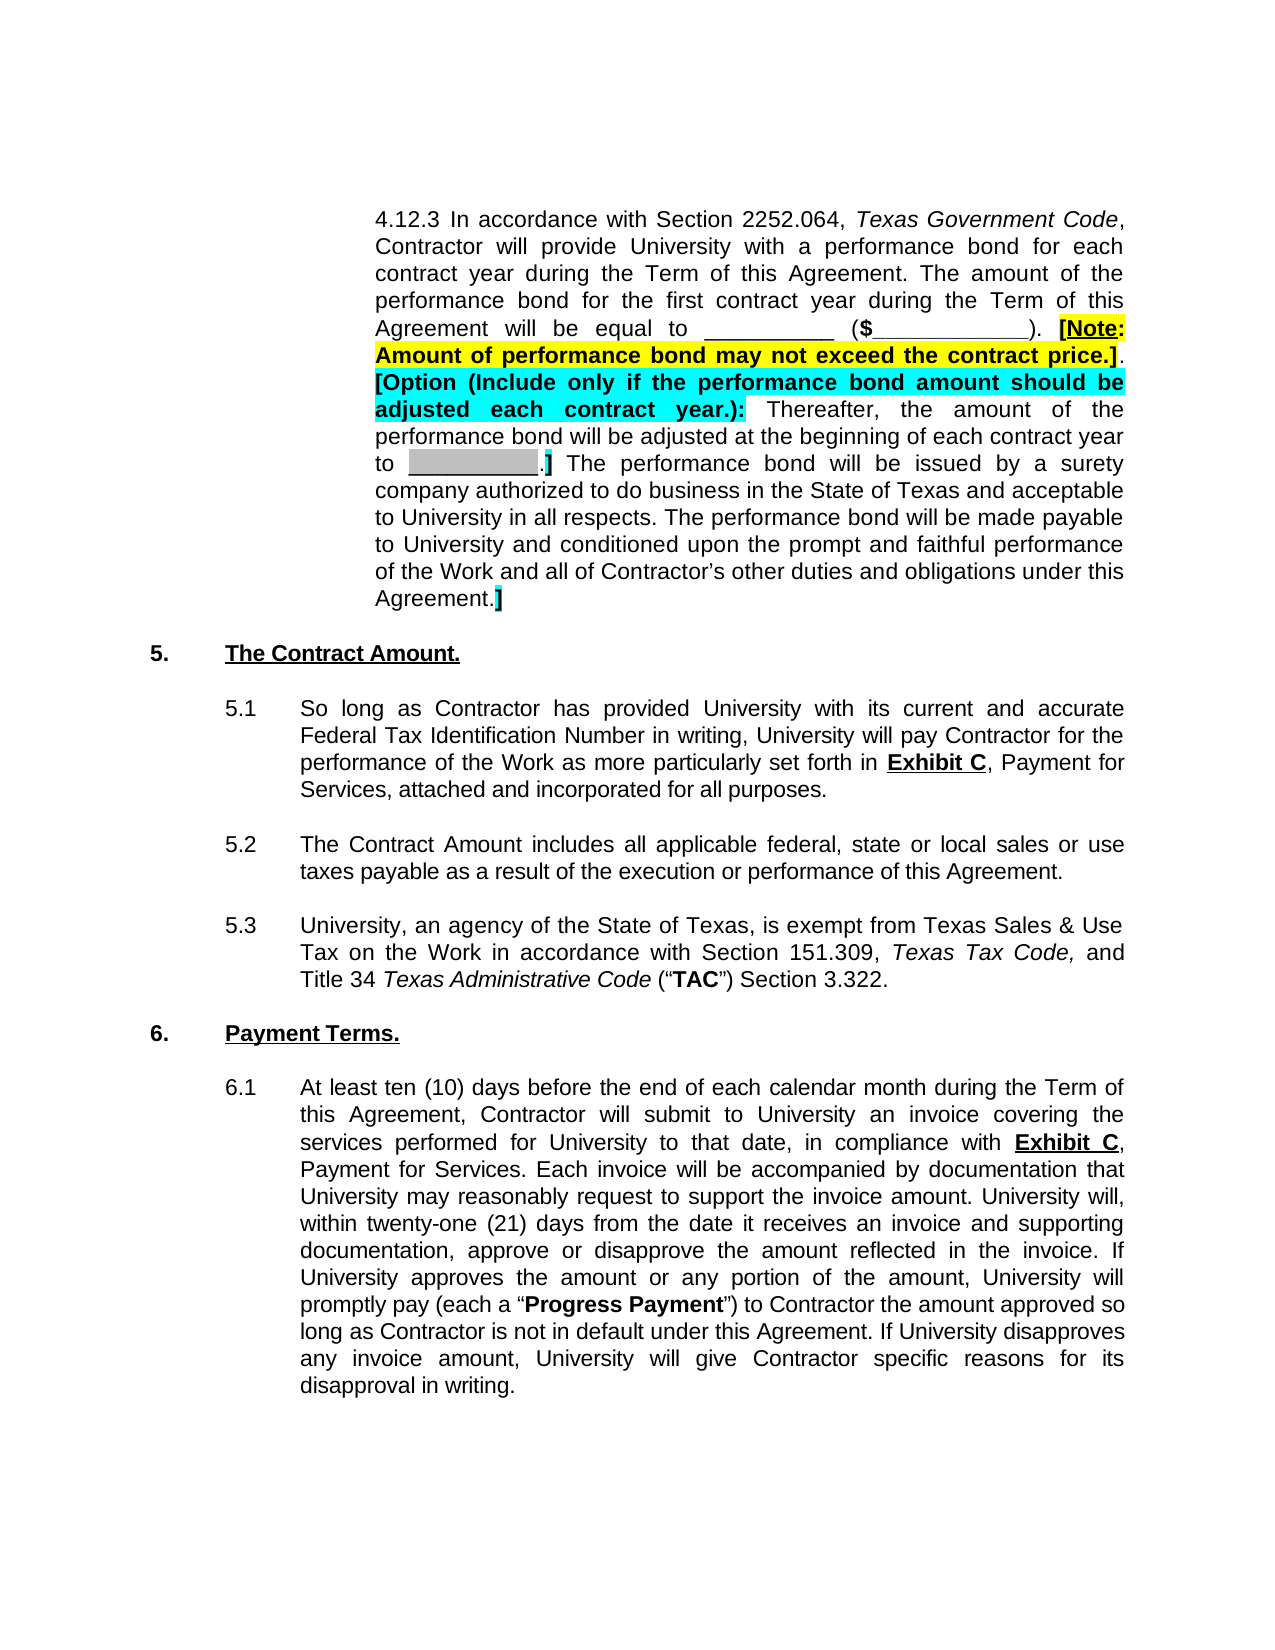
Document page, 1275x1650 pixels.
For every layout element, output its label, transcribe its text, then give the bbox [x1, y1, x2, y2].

text 6.1 At least ten (10) days before the end of each calendar month during the Term of this Agreement, Contractor will submit to University an invoice covering the services performed for University to that date, in compliance with Exhibit C, Payment for Services. Each invoice will be accompanied by documentation that University may reasonably request to support the invoice amount. University will, within twenty-one (21) days from the date it receives an invoice and supporting documentation, approve or disapprove the amount reflected in the invoice. If University approves the amount or any portion of the amount, University will promptly pay (each a “Progress Payment”) to Contractor the amount approved so long as Contractor is not in default under this Agreement. If University disapproves any invoice amount, University will give Contractor specific reasons for its disapproval in writing. [225, 1074, 1125, 1399]
text 4.12.3 In accordance with Section 2252.064, Texas Government Code, Contractor will provide University with a performance bond for each contract year during the Term of this Agreement. The amount of the performance bond for the first contract year during the Term of this Agreement will be equal to __________ ($____________). [Note: Amount of performance bond may not exceed the contract price.]. [Option (Include only if the performance bond amount should be adjusted each contract year.): Thereafter, the amount of the performance bond will be adjusted at the beginning of each contract year to __________.] The performance bond will be issued by a surety company authorized to do business in the State of Texas and acceptable to University in all respects. The performance bond will be made payable to University and conditioned upon the prompt and faithful performance of the Work and all of Contractor’s other duties and obligations under this Agreement.] [225, 206, 1125, 612]
text 5.3 University, an agency of the State of , is exempt from Texas Sales & Use Tax on the Work in accordance with Section 151.309, Texas Tax Code, and Title 34 Texas Administrative Code (“TAC”) Section 3.322. [225, 911, 1125, 992]
text 5.2 The Contract Amount includes all applicable federal, state or local sales or use taxes payable as a result of the execution or performance of this Agreement. [225, 830, 1125, 884]
text 5.1 So long as Contractor has provided University with its current and accurate Federal Tax Identification Number in writing, University will pay Contractor for the performance of the Work as more particularly set forth in Exhibit C, Payment for Services, attached and incorporated for all purposes. [225, 694, 1125, 803]
list 6. Payment Terms. [150, 1019, 1125, 1047]
text 5. The Contract Amount. [150, 639, 1125, 666]
